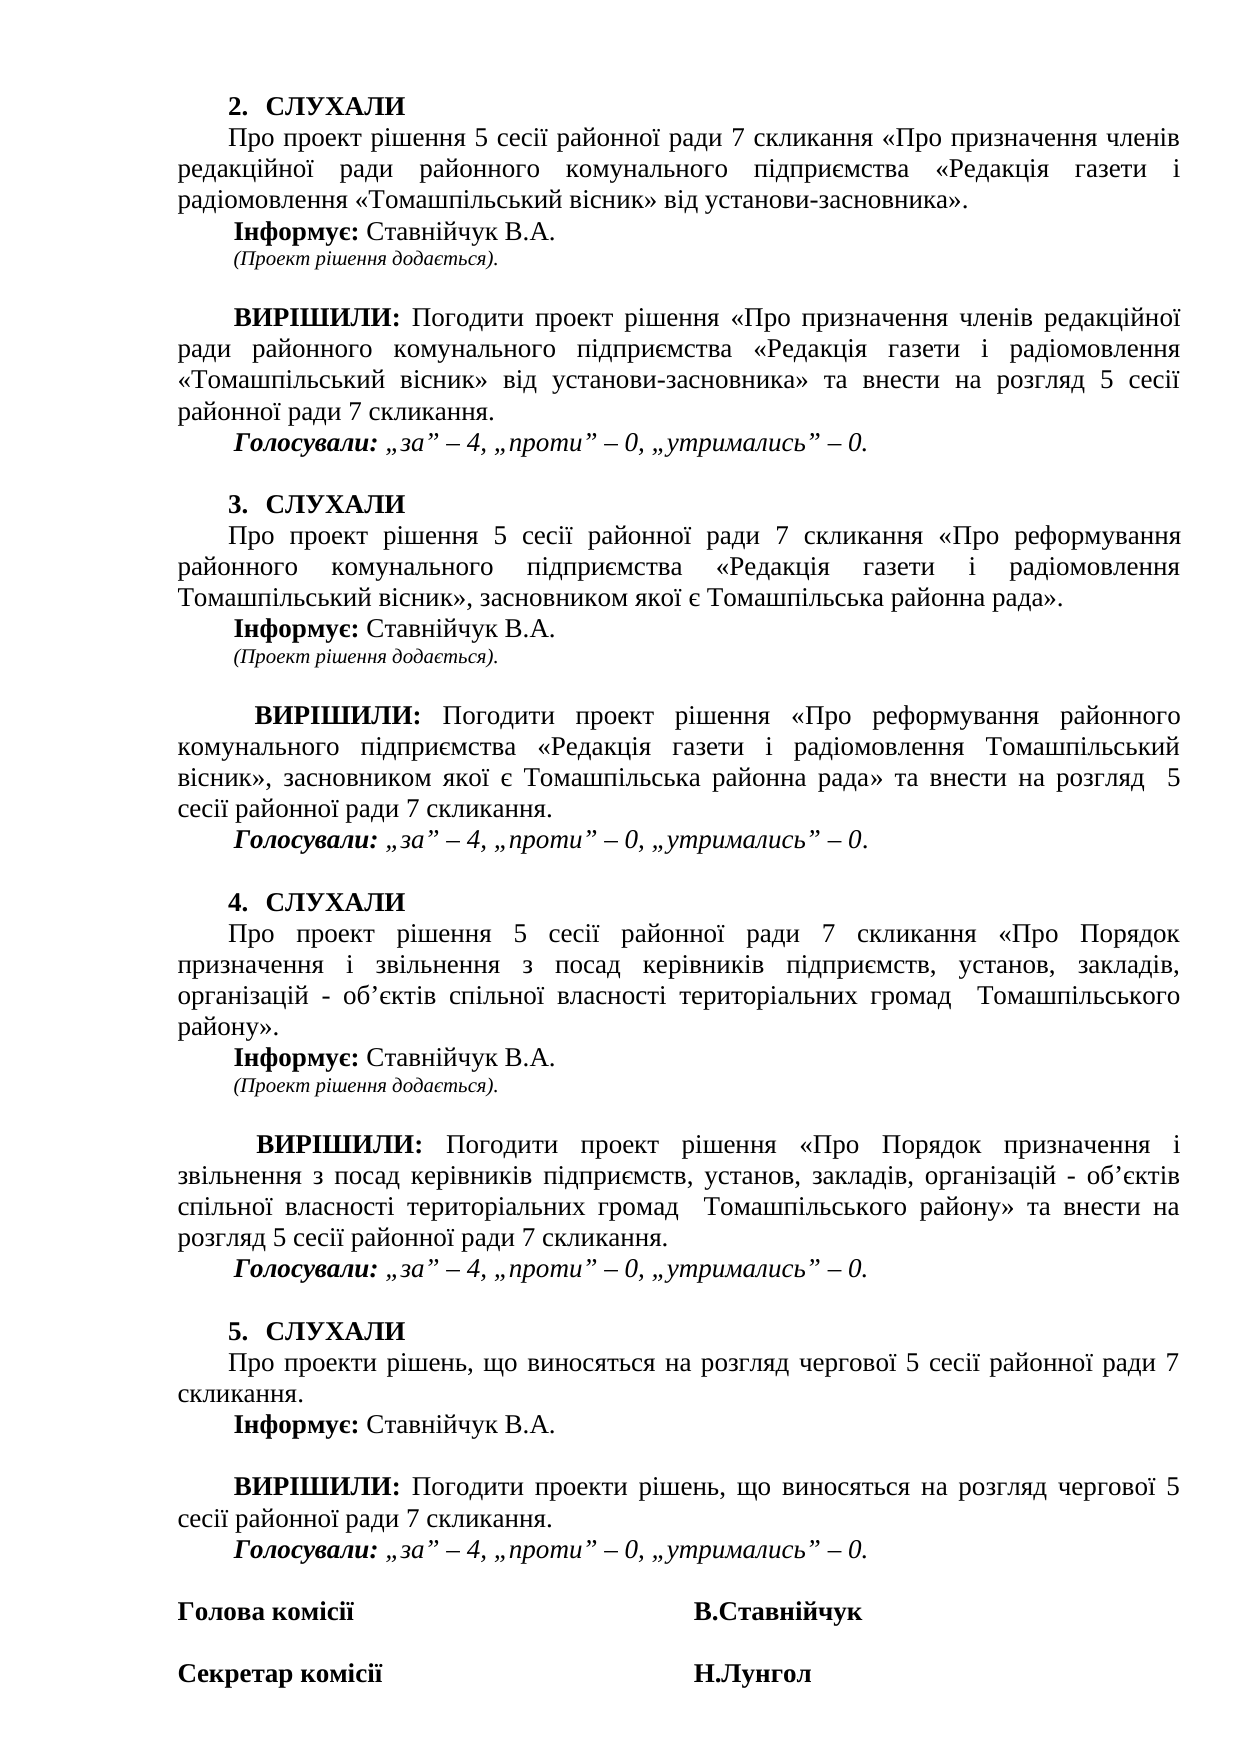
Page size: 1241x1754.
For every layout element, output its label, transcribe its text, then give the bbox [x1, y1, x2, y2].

text ВИРІШИЛИ: Погодити проект рішення «Про реформування районного комунального підприємства «Редакція газети і радіомовлення Томашпільський вісник», засновником якої є Томашпільська районна рада» та внести на розгляд 5 сесії районної ради 7 скликання. [177, 699, 1181, 823]
list СЛУХАЛИ [228, 1315, 1181, 1346]
text Інформує: Ставнійчук В.А. [177, 613, 1181, 644]
text Про проект рішення 5 сесії районної ради 7 скликання «Про реформування районного комунального підприємства «Редакція газети і радіомовлення Томашпільський вісник», засновником якої є Томашпільська районна рада». [177, 519, 1181, 613]
text Інформує: Ставнійчук В.А. [177, 1408, 1181, 1439]
text ВИРІШИЛИ: Погодити проект рішення «Про призначення членів редакційної ради районного комунального підприємства «Редакція газети і радіомовлення «Томашпільський вісник» від установи-засновника» та внести на розгляд 5 сесії районної ради 7 скликання. [177, 301, 1181, 426]
list СЛУХАЛИ [228, 90, 1181, 121]
text Про проект рішення 5 сесії районної ради 7 скликання «Про призначення членів редакційної ради районного комунального підприємства «Редакція газети і радіомовлення «Томашпільський вісник» від установи-засновника». [177, 121, 1181, 215]
text Голосували: „за” – 4, „проти” – 0, „утримались” – 0. [177, 1533, 1192, 1564]
text (Проект рішення додається). [177, 644, 1181, 668]
text Про проекти рішень, що виносяться на розгляд чергової 5 сесії районної ради 7 скликання. [177, 1346, 1181, 1408]
text ВИРІШИЛИ: Погодити проект рішення «Про Порядок призначення і звільнення з посад керівників підприємств, установ, закладів, організацій - об’єктів спільної власності територіальних громад Томашпільського району» та внести на розгляд 5 сесії районної ради 7 скликання. [177, 1128, 1181, 1252]
text Секретар комісії Н.Лунгол [177, 1657, 1181, 1688]
list СЛУХАЛИ [228, 488, 1181, 519]
text (Проект рішення додається). [177, 1073, 1181, 1097]
text Голосували: „за” – 4, „проти” – 0, „утримались” – 0. [177, 426, 1192, 457]
text Інформує: Ставнійчук В.А. [177, 1042, 1181, 1073]
text Голосували: „за” – 4, „проти” – 0, „утримались” – 0. [177, 1252, 1192, 1284]
text Голосували: „за” – 4, „проти” – 0, „утримались” – 0. [177, 823, 1192, 855]
text (Проект рішення додається). [177, 246, 1181, 270]
text ВИРІШИЛИ: Погодити проекти рішень, що виносяться на розгляд чергової 5 сесії районної ради 7 скликання. [177, 1471, 1181, 1533]
text Про проект рішення 5 сесії районної ради 7 скликання «Про Порядок призначення і звільнення з посад керівників підприємств, установ, закладів, організацій - об’єктів спільної власності територіальних громад Томашпільського району». [177, 917, 1181, 1042]
text Інформує: Ставнійчук В.А. [177, 215, 1181, 246]
text Голова комісії В.Ставнійчук [177, 1595, 1181, 1626]
list СЛУХАЛИ [228, 886, 1181, 917]
